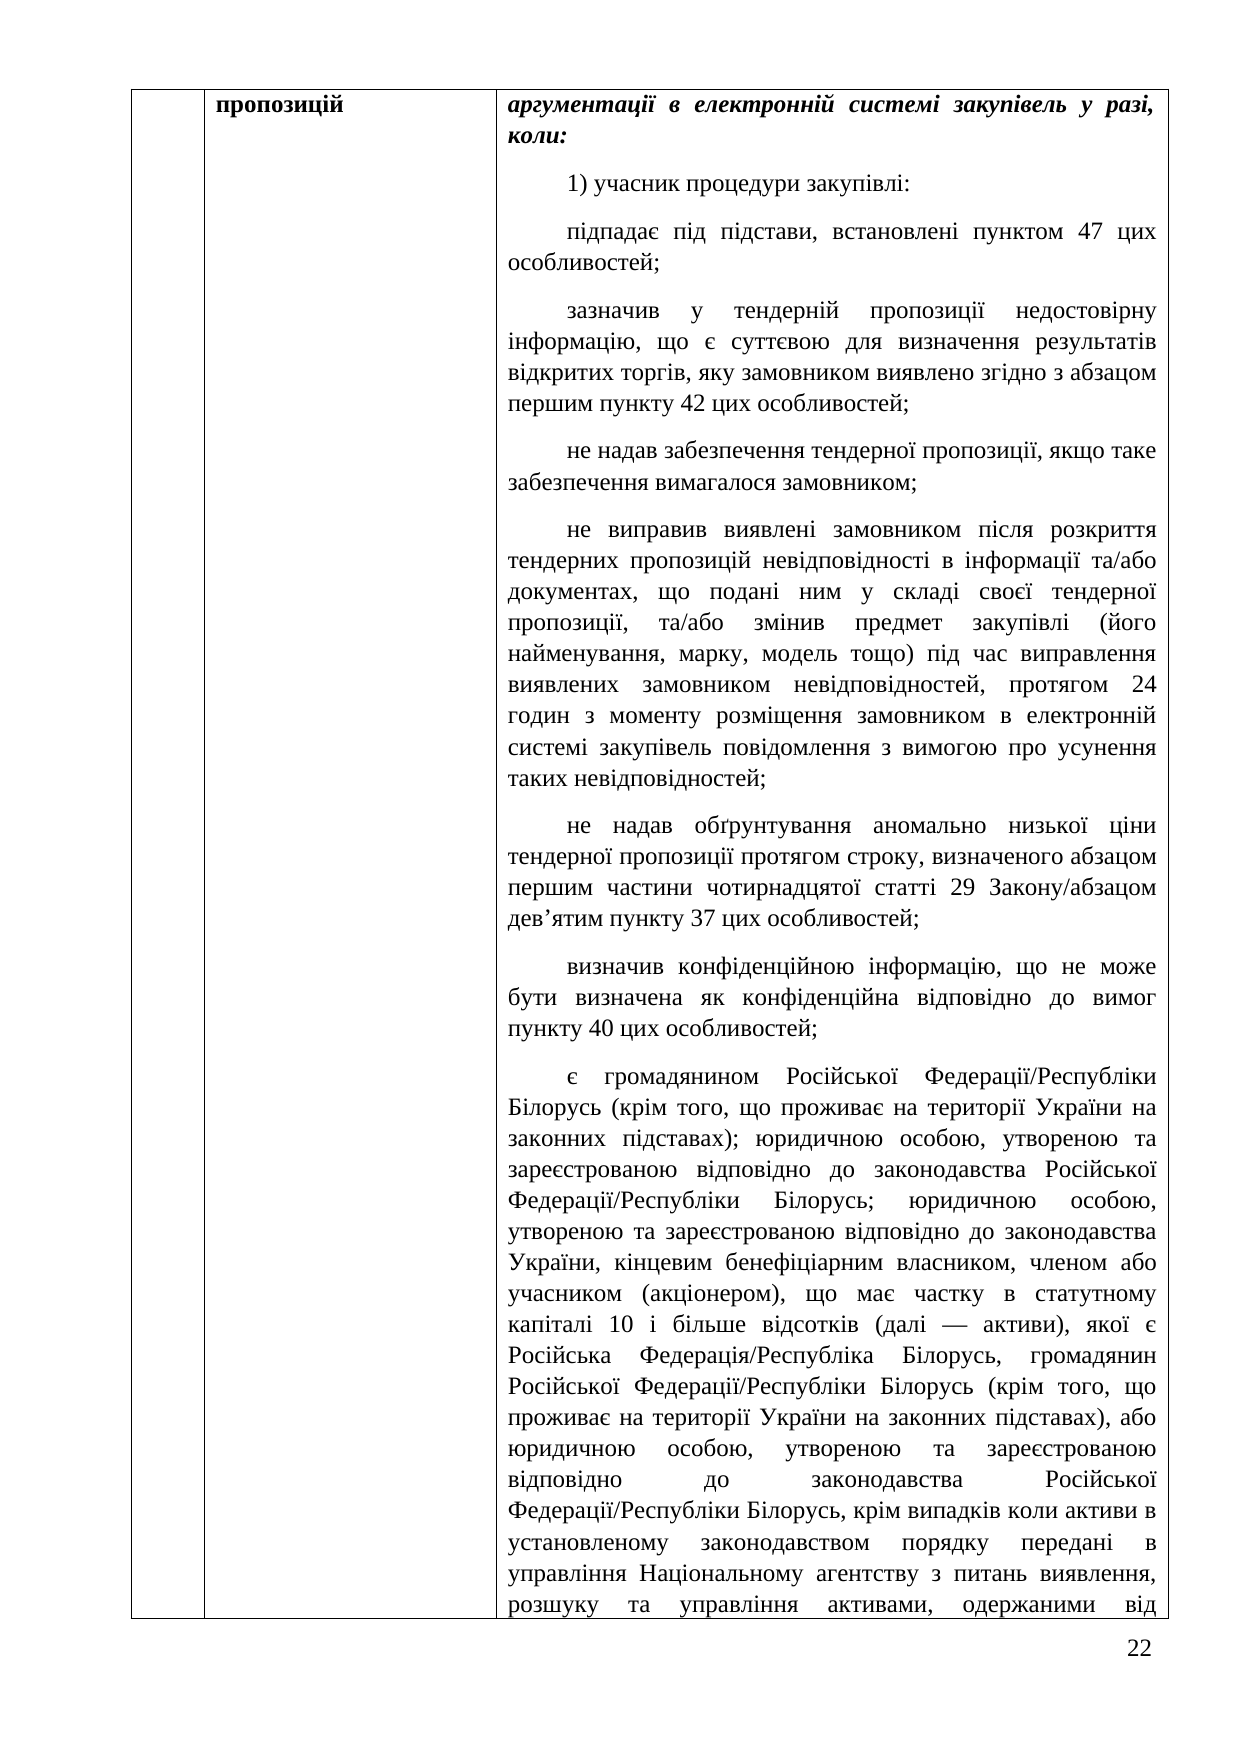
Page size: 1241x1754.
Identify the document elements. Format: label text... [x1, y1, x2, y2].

table_cell 3 [132, 90, 204, 1617]
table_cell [205, 90, 496, 1617]
